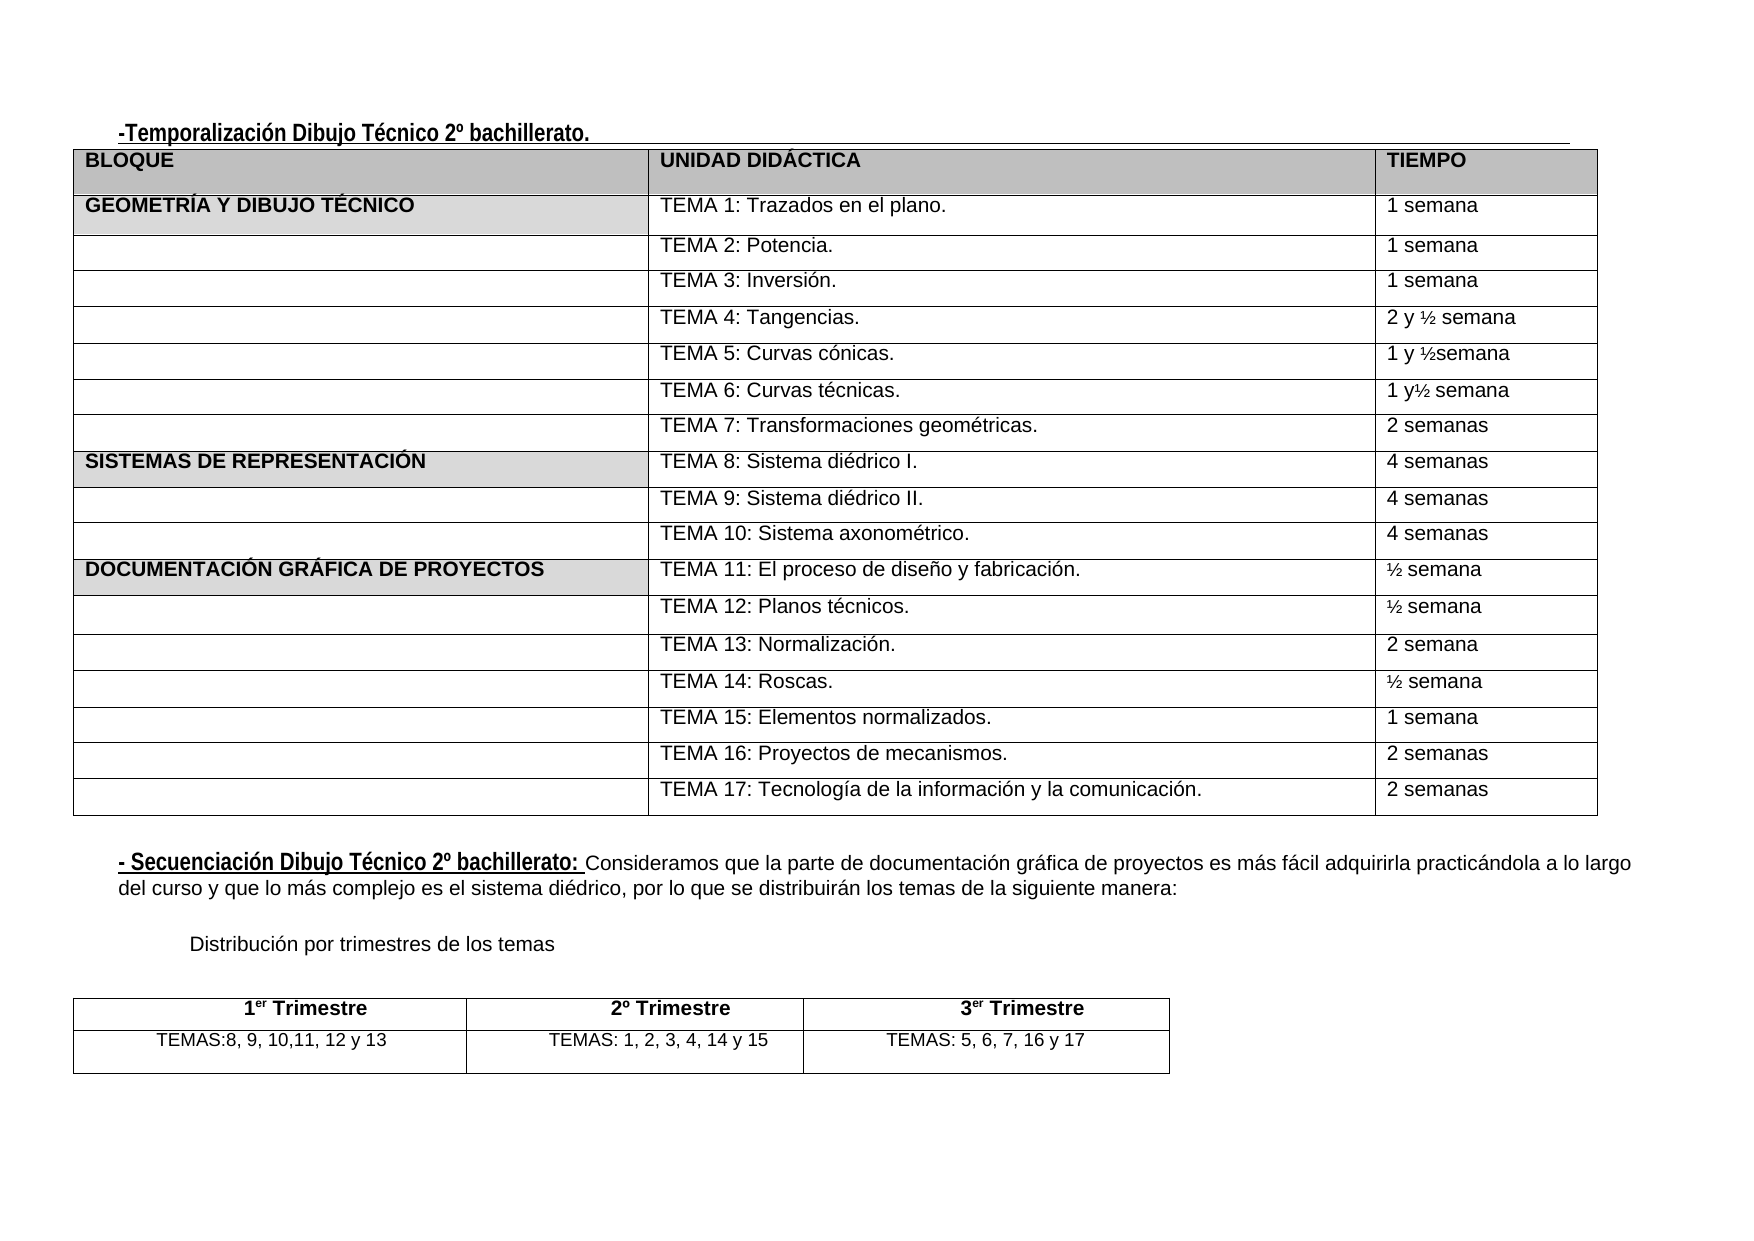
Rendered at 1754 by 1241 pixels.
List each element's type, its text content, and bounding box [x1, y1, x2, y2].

table_cell 4 semanas [1376, 523, 1597, 558]
table_cell [74, 779, 648, 814]
table_cell 2 semanas [1376, 743, 1597, 778]
table_cell TEMA 6: Curvas técnicas. [649, 380, 1375, 414]
table_cell [74, 743, 648, 778]
table_cell TEMA 10: Sistema axonométrico. [649, 523, 1375, 558]
table_cell TEMAS: 1, 2, 3, 4, 14 y 15 [467, 1031, 803, 1072]
table_cell 2 y ½ semana [1376, 307, 1597, 342]
table_header BLOQUE [74, 150, 648, 194]
table_cell 1 y½ semana [1376, 380, 1597, 414]
table_cell TEMA 9: Sistema diédrico II. [649, 488, 1375, 522]
table_cell [74, 236, 648, 269]
table_cell [74, 271, 648, 306]
text - Secuenciación Dibujo Técnico 2º bachillerato: Consideramos que la parte de documentación gráfica de proyectos es más fácil adquirirla practicándola a lo largo del curso y que lo más complejo es el sistema diédrico, por lo que se distribuirán los temas de la siguiente manera: [118, 847, 1636, 900]
table_cell 2 semanas [1376, 415, 1597, 451]
table_cell [74, 415, 648, 451]
table_cell SISTEMAS DE REPRESENTACIÓN [74, 452, 648, 487]
table_cell ½ semana [1376, 596, 1597, 634]
table_cell 1 semana [1376, 236, 1597, 269]
table_cell TEMA 11: El proceso de diseño y fabricación. [649, 560, 1375, 595]
text -Temporalización Dibujo Técnico 2º bachillerato. [118, 118, 1636, 147]
table_cell [74, 635, 648, 670]
table_cell [74, 488, 648, 522]
table_cell TEMA 16: Proyectos de mecanismos. [649, 743, 1375, 778]
table_cell TEMA 3: Inversión. [649, 271, 1375, 306]
table_cell TEMA 12: Planos técnicos. [649, 596, 1375, 634]
table_cell TEMA 1: Trazados en el plano. [649, 196, 1375, 234]
table_cell TEMAS:8, 9, 10,11, 12 y 13 [74, 1031, 466, 1072]
table_cell TEMA 2: Potencia. [649, 236, 1375, 269]
table_cell TEMA 13: Normalización. [649, 635, 1375, 670]
table_cell DOCUMENTACIÓN GRÁFICA DE PROYECTOS [74, 560, 648, 595]
table_cell [74, 307, 648, 342]
table_cell 2 semana [1376, 635, 1597, 670]
table_cell TEMA 15: Elementos normalizados. [649, 708, 1375, 742]
table_header TIEMPO [1376, 150, 1597, 194]
table_header 1er Trimestre [74, 999, 466, 1030]
table_header UNIDAD DIDÁCTICA [649, 150, 1375, 194]
table_cell 2 semanas [1376, 779, 1597, 814]
table_cell [74, 671, 648, 707]
table_cell 1 semana [1376, 708, 1597, 742]
table_header 3er Trimestre [804, 999, 1169, 1030]
table_cell GEOMETRÍA Y DIBUJO TÉCNICO [74, 196, 648, 234]
table_header 2º Trimestre [467, 999, 803, 1030]
table_cell ½ semana [1376, 560, 1597, 595]
table_cell TEMA 5: Curvas cónicas. [649, 344, 1375, 379]
table_cell TEMA 4: Tangencias. [649, 307, 1375, 342]
table_cell 1 y ½semana [1376, 344, 1597, 379]
table_cell ½ semana [1376, 671, 1597, 707]
table_cell TEMA 14: Roscas. [649, 671, 1375, 707]
text Distribución por trimestres de los temas [123, 934, 1636, 956]
table_cell [74, 596, 648, 634]
table_cell TEMAS: 5, 6, 7, 16 y 17 [804, 1031, 1169, 1072]
table_cell 1 semana [1376, 271, 1597, 306]
table_cell TEMA 7: Transformaciones geométricas. [649, 415, 1375, 451]
table_cell [74, 708, 648, 742]
table_cell 4 semanas [1376, 452, 1597, 487]
table_cell [74, 380, 648, 414]
table_cell TEMA 8: Sistema diédrico I. [649, 452, 1375, 487]
table_cell [74, 344, 648, 379]
table_cell 4 semanas [1376, 488, 1597, 522]
table_cell TEMA 17: Tecnología de la información y la comunicación. [649, 779, 1375, 814]
table_cell 1 semana [1376, 196, 1597, 234]
table_cell [74, 523, 648, 558]
